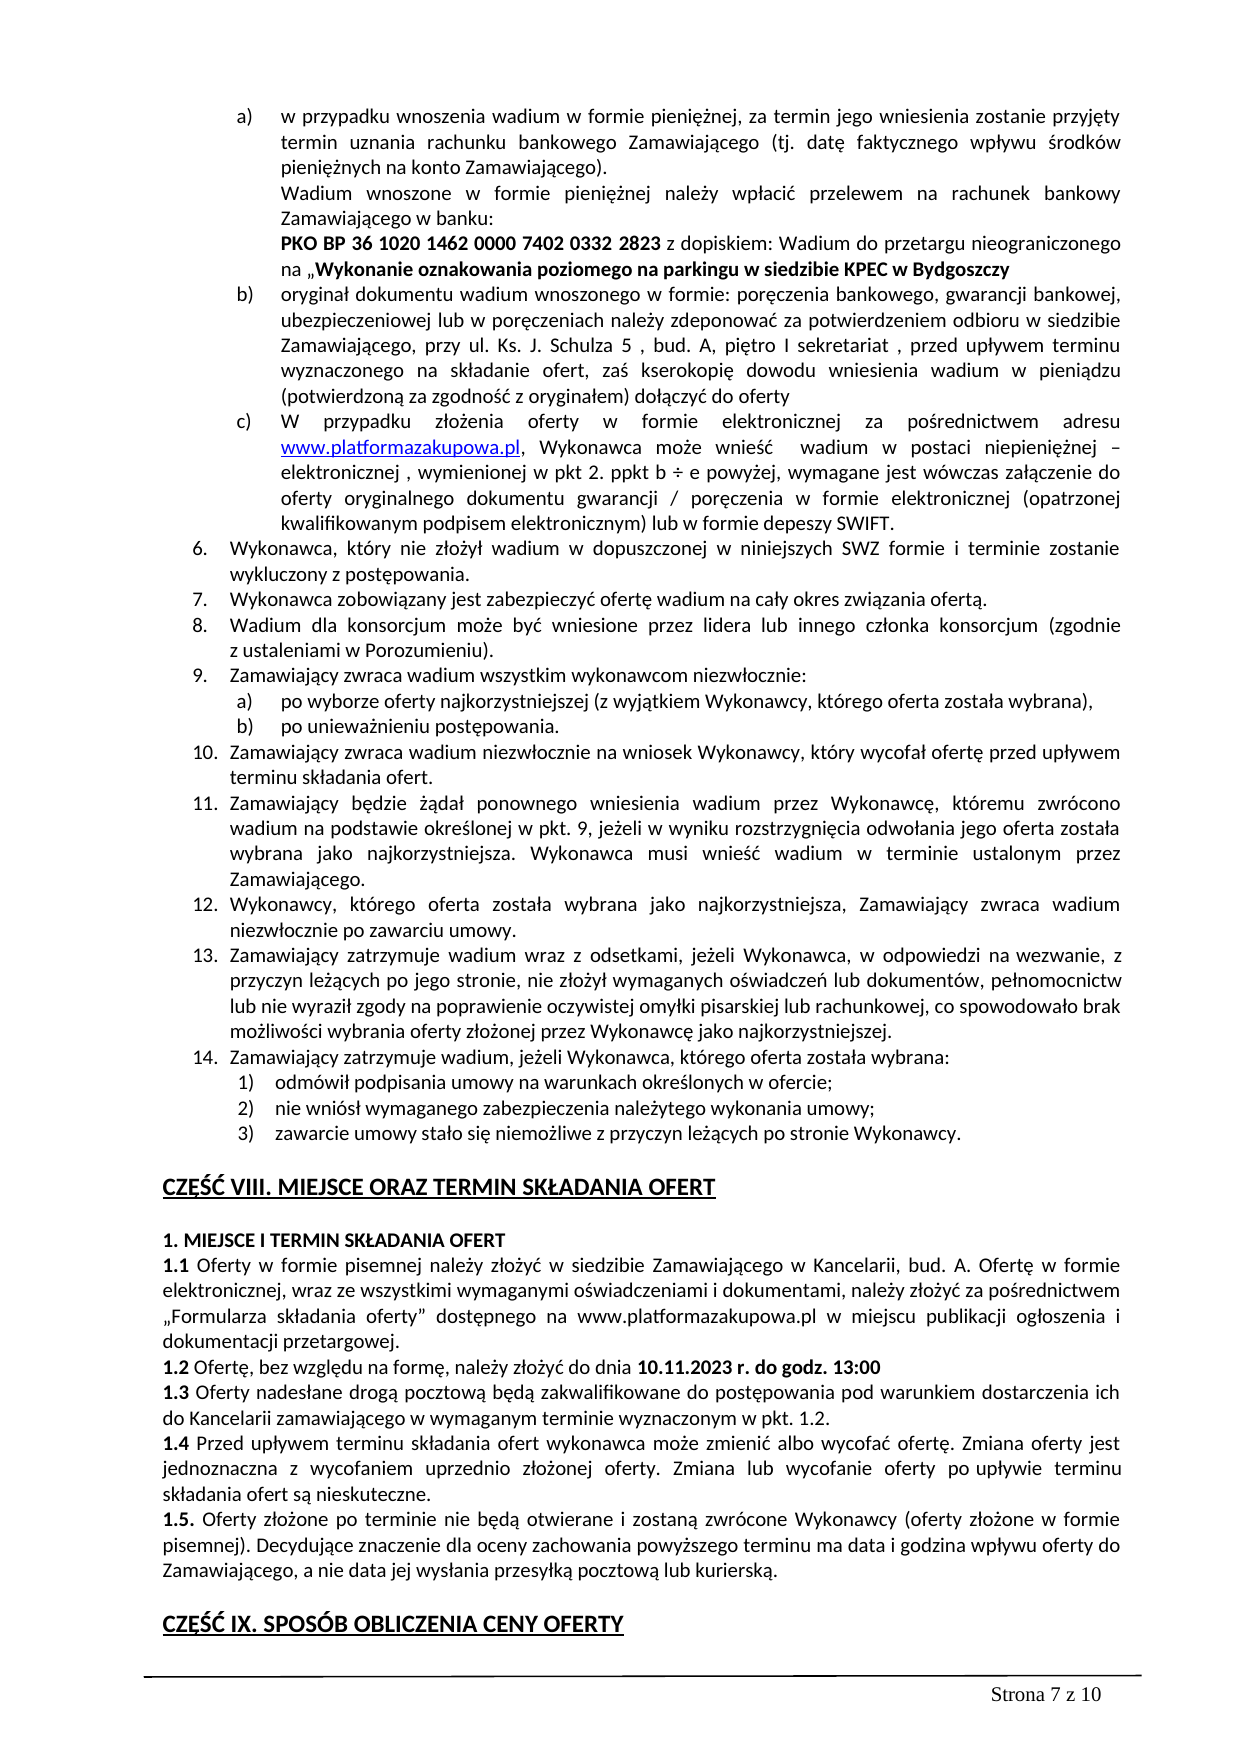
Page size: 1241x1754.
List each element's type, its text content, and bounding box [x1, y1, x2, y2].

text 1.5. Oferty złożone po terminie nie będą otwierane i zostaną zwrócone Wykonawcy (oferty złożone w formie pisemnej). Decydujące znaczenie dla oceny zachowania powyższego terminu ma data i godzina wpływu oferty do Zamawiającego, a nie data jej wysłania przesyłką pocztową lub kurierską. [162, 1506, 1122, 1583]
list Wadium dla konsorcjum może być wniesione przez lidera lub innego członka konsorcjum (zgodnie z ustaleniami w Porozumieniu). [192, 612, 1122, 663]
text CZĘŚĆ VIII. MIEJSCE ORAZ TERMIN SKŁADANIA OFERT [162, 1171, 1122, 1201]
list zawarcie umowy stało się niemożliwe z przyczyn leżących po stronie Wykonawcy. [237, 1120, 1122, 1146]
text 1.2 Ofertę, bez względu na formę, należy złożyć do dnia 10.11.2023 r. do godz. 13:00 [162, 1354, 1122, 1379]
text 1. MIEJSCE I TERMIN SKŁADANIA OFERT [162, 1227, 1122, 1252]
list Zamawiający zatrzymuje wadium wraz z odsetkami, jeżeli Wykonawca, w odpowiedzi na wezwanie, z przyczyn leżących po jego stronie, nie złożył wymaganych oświadczeń lub dokumentów, pełnomocnictw lub nie wyraził zgody na poprawienie oczywistej omyłki pisarskiej lub rachunkowej, co spowodowało brak możliwości wybrania oferty złożonej przez Wykonawcę jako najkorzystniejszej. [192, 942, 1122, 1044]
list odmówił podpisania umowy na warunkach określonych w ofercie; [237, 1069, 1122, 1095]
list Wykonawca, który nie złożył wadium w dopuszczonej w niniejszych SWZ formie i terminie zostanie wykluczony z postępowania. [192, 536, 1122, 586]
subtitle CZĘŚĆ IX. SPOSÓB OBLICZENIA CENY OFERTY [162, 1608, 1122, 1639]
list Wykonawca zobowiązany jest zabezpieczyć ofertę wadium na cały okres związania ofertą. [192, 586, 1122, 612]
text 1.3 Oferty nadesłane drogą pocztową będą zakwalifikowane do postępowania pod warunkiem dostarczenia ich do Kancelarii zamawiającego w wymaganym terminie wyznaczonym w pkt. 1.2. [162, 1379, 1122, 1430]
text 1.1 Oferty w formie pisemnej należy złożyć w siedzibie Zamawiającego w Kancelarii, bud. A. Ofertę w formie elektronicznej, wraz ze wszystkimi wymaganymi oświadczeniami i dokumentami, należy złożyć za pośrednictwem „Formularza składania oferty” dostępnego na www.platformazakupowa.pl w miejscu publikacji ogłoszenia i dokumentacji przetargowej. [162, 1252, 1122, 1354]
text Wadium wnoszone w formie pieniężnej należy wpłacić przelewem na rachunek bankowy Zamawiającego w banku: [281, 180, 1122, 231]
list Wykonawcy, którego oferta została wybrana jako najkorzystniejsza, Zamawiający zwraca wadium niezwłocznie po zawarciu umowy. [192, 891, 1122, 942]
text 1.4 Przed upływem terminu składania ofert wykonawca może zmienić albo wycofać ofertę. Zmiana oferty jest jednoznaczna z wycofaniem uprzednio złożonej oferty. Zmiana lub wycofanie oferty po upływie terminu składania ofert są nieskuteczne. [162, 1430, 1122, 1506]
list Zamawiający zwraca wadium wszystkim wykonawcom niezwłocznie: [192, 663, 1122, 688]
list Zamawiający będzie żądał ponownego wniesienia wadium przez Wykonawcę, któremu zwrócono wadium na podstawie określonej w pkt. 9, jeżeli w wyniku rozstrzygnięcia odwołania jego oferta została wybrana jako najkorzystniejsza. Wykonawca musi wnieść wadium w terminie ustalonym przez Zamawiającego. [192, 790, 1122, 891]
list oryginał dokumentu wadium wnoszonego w formie: poręczenia bankowego, gwarancji bankowej, ubezpieczeniowej lub w poręczeniach należy zdeponować za potwierdzeniem odbioru w siedzibie Zamawiającego, przy ul. Ks. J. Schulza 5 , bud. A, piętro I sekretariat , przed upływem terminu wyznaczonego na składanie ofert, zaś kserokopię dowodu wniesienia wadium w pieniądzu (potwierdzoną za zgodność z oryginałem) dołączyć do oferty [236, 281, 1122, 408]
text a) po wyborze oferty najkorzystniejszej (z wyjątkiem Wykonawcy, którego oferta została wybrana), [236, 688, 1122, 713]
list nie wniósł wymaganego zabezpieczenia należytego wykonania umowy; [237, 1095, 1122, 1120]
list Zamawiający zatrzymuje wadium, jeżeli Wykonawca, którego oferta została wybrana: [192, 1044, 1122, 1069]
title PKO BP 36 1020 1462 0000 7402 0332 2823 z dopiskiem: Wadium do przetargu nieograniczonego na „Wykonanie oznakowania poziomego na parkingu w siedzibie KPEC w Bydgoszczy [281, 231, 1122, 281]
list w przypadku wnoszenia wadium w formie pieniężnej, za termin jego wniesienia zostanie przyjęty termin uznania rachunku bankowego Zamawiającego (tj. datę faktycznego wpływu środków pieniężnych na konto Zamawiającego). [236, 103, 1122, 180]
text b) po unieważnieniu postępowania. [236, 713, 1122, 739]
list W przypadku złożenia oferty w formie elektronicznej za pośrednictwem adresu www.platformazakupowa.pl, Wykonawca może wnieść wadium w postaci niepieniężnej – elektronicznej , wymienionej w pkt 2. ppkt b ÷ e powyżej, wymagane jest wówczas załączenie do oferty oryginalnego dokumentu gwarancji / poręczenia w formie elektronicznej (opatrzonej kwalifikowanym podpisem elektronicznym) lub w formie depeszy SWIFT. [236, 408, 1122, 536]
list Zamawiający zwraca wadium niezwłocznie na wniosek Wykonawcy, który wycofał ofertę przed upływem terminu składania ofert. [192, 739, 1122, 790]
